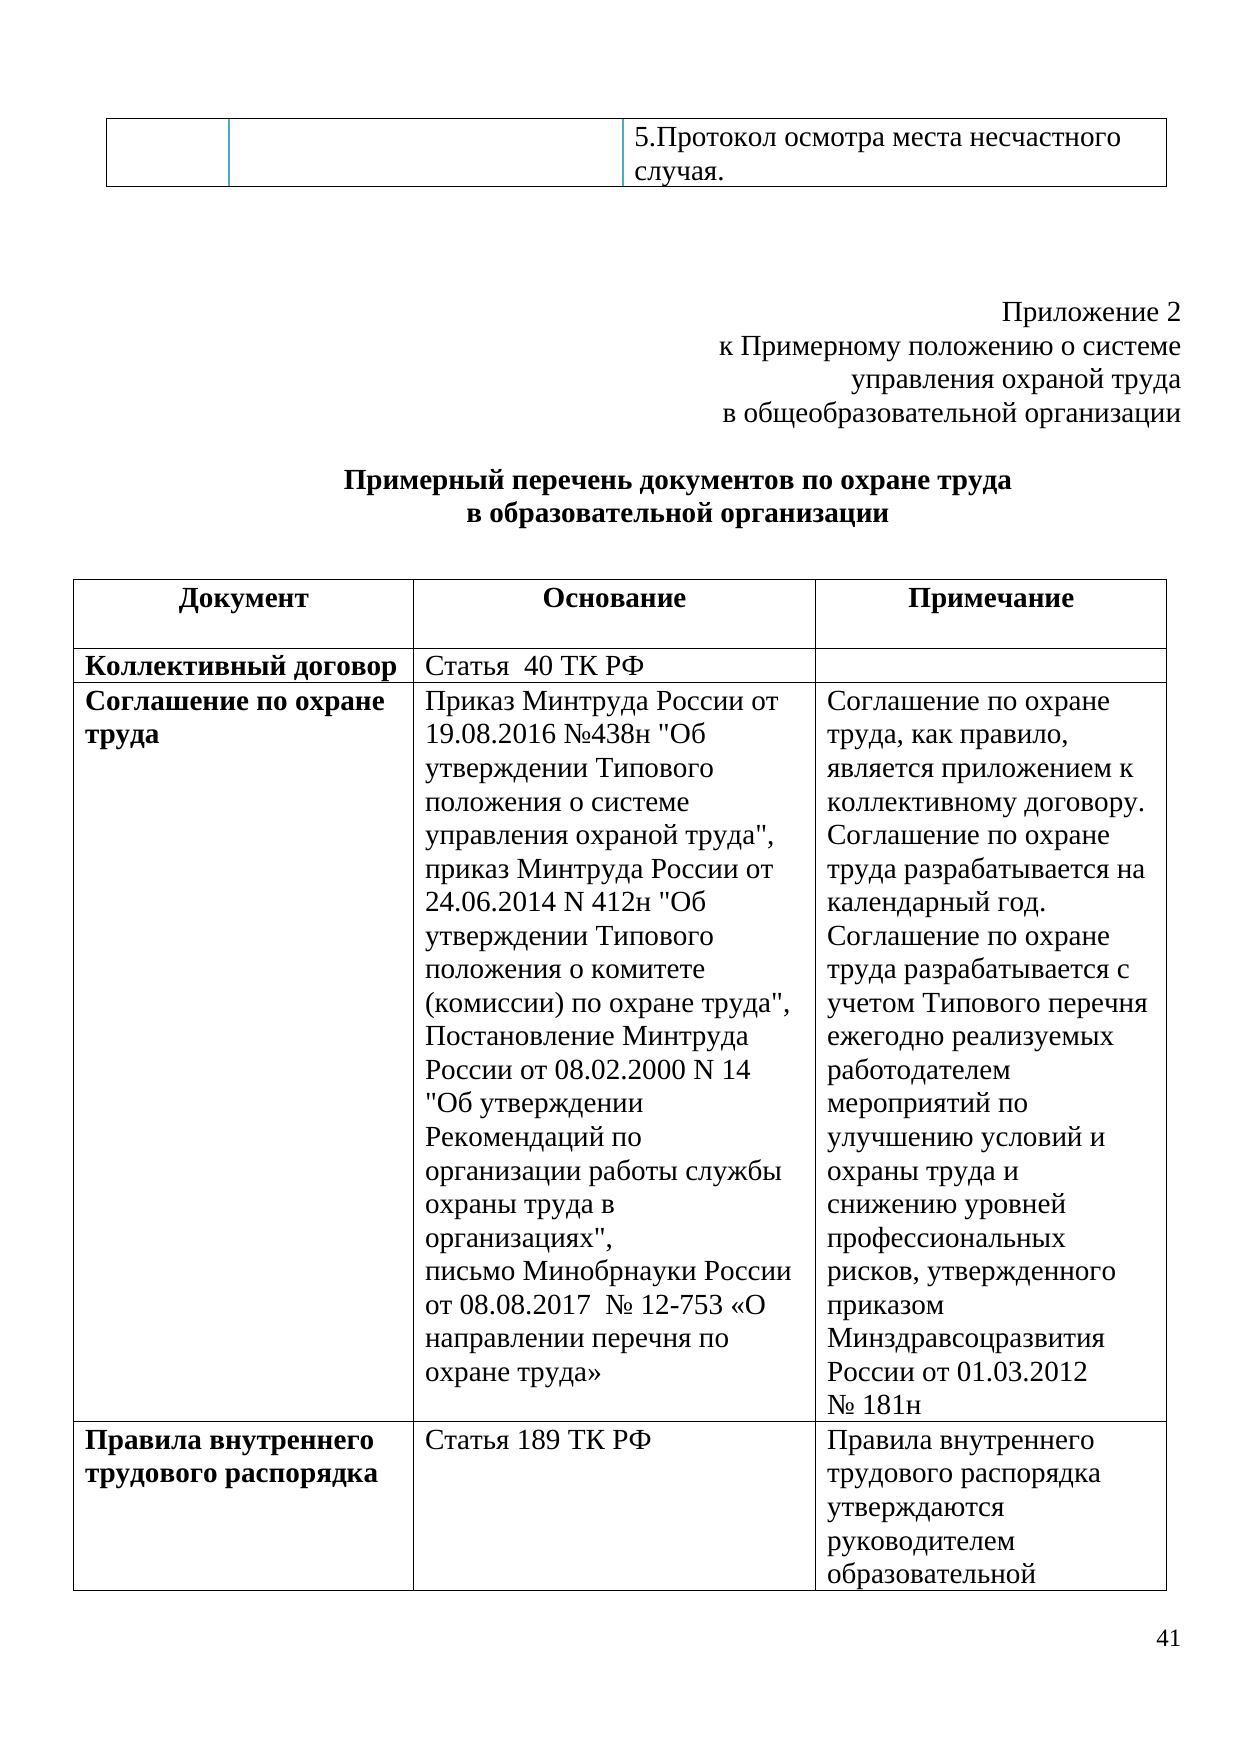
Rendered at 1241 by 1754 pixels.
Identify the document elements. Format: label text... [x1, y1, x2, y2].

text в общеобразовательной организации [118, 395, 1181, 428]
table_header Основание [414, 580, 815, 647]
table_cell Соглашение по охране труда, как правило, является приложением к коллективному договору. Соглашение по охране труда разрабатывается на календарный год. Соглашение по охране труда разрабатывается с учетом Типового перечня ежегодно реализуемых работодателем мероприятий по улучшению условий и охраны труда и снижению уровней профессиональных рисков, утвержденного приказом Минздравсоцразвития России от 01.03.2012 № 181н [816, 683, 1166, 1421]
table_cell Соглашение по охране труда [74, 683, 413, 1421]
text управления охраной труда [118, 361, 1181, 395]
table_header Примечание [816, 580, 1166, 647]
table_cell [816, 649, 1166, 682]
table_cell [816, 1422, 1166, 1590]
table_cell Статья 189 ТК РФ [414, 1422, 815, 1590]
text в образовательной организации [118, 495, 1181, 529]
table_cell 5.Протокол осмотра места несчастного случая. [624, 119, 1166, 186]
table_cell Приказ Минтруда России от 19.08.2016 №438н "Об утверждении Типового положения о системе управления охраной труда", приказ Минтруда России от 24.06.2014 N 412н "Об утверждении Типового положения о комитете (комиссии) по охране труда", Постановление Минтруда России от 08.02.2000 N 14 "Об утверждении Рекомендаций по организации работы службы охраны труда в организациях", письмо Минобрнауки России от 08.08.2017 № 12-753 «О направлении перечня по охране труда» [414, 683, 815, 1421]
text Примерный перечень документов по охране труда [118, 462, 1181, 495]
text к Примерному положению о системе [118, 328, 1181, 361]
table_cell Статья 40 ТК РФ [414, 649, 815, 682]
table_header Документ [74, 580, 413, 647]
table_cell Коллективный договор [74, 649, 413, 682]
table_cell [74, 1422, 413, 1590]
text Приложение 2 [118, 294, 1181, 328]
